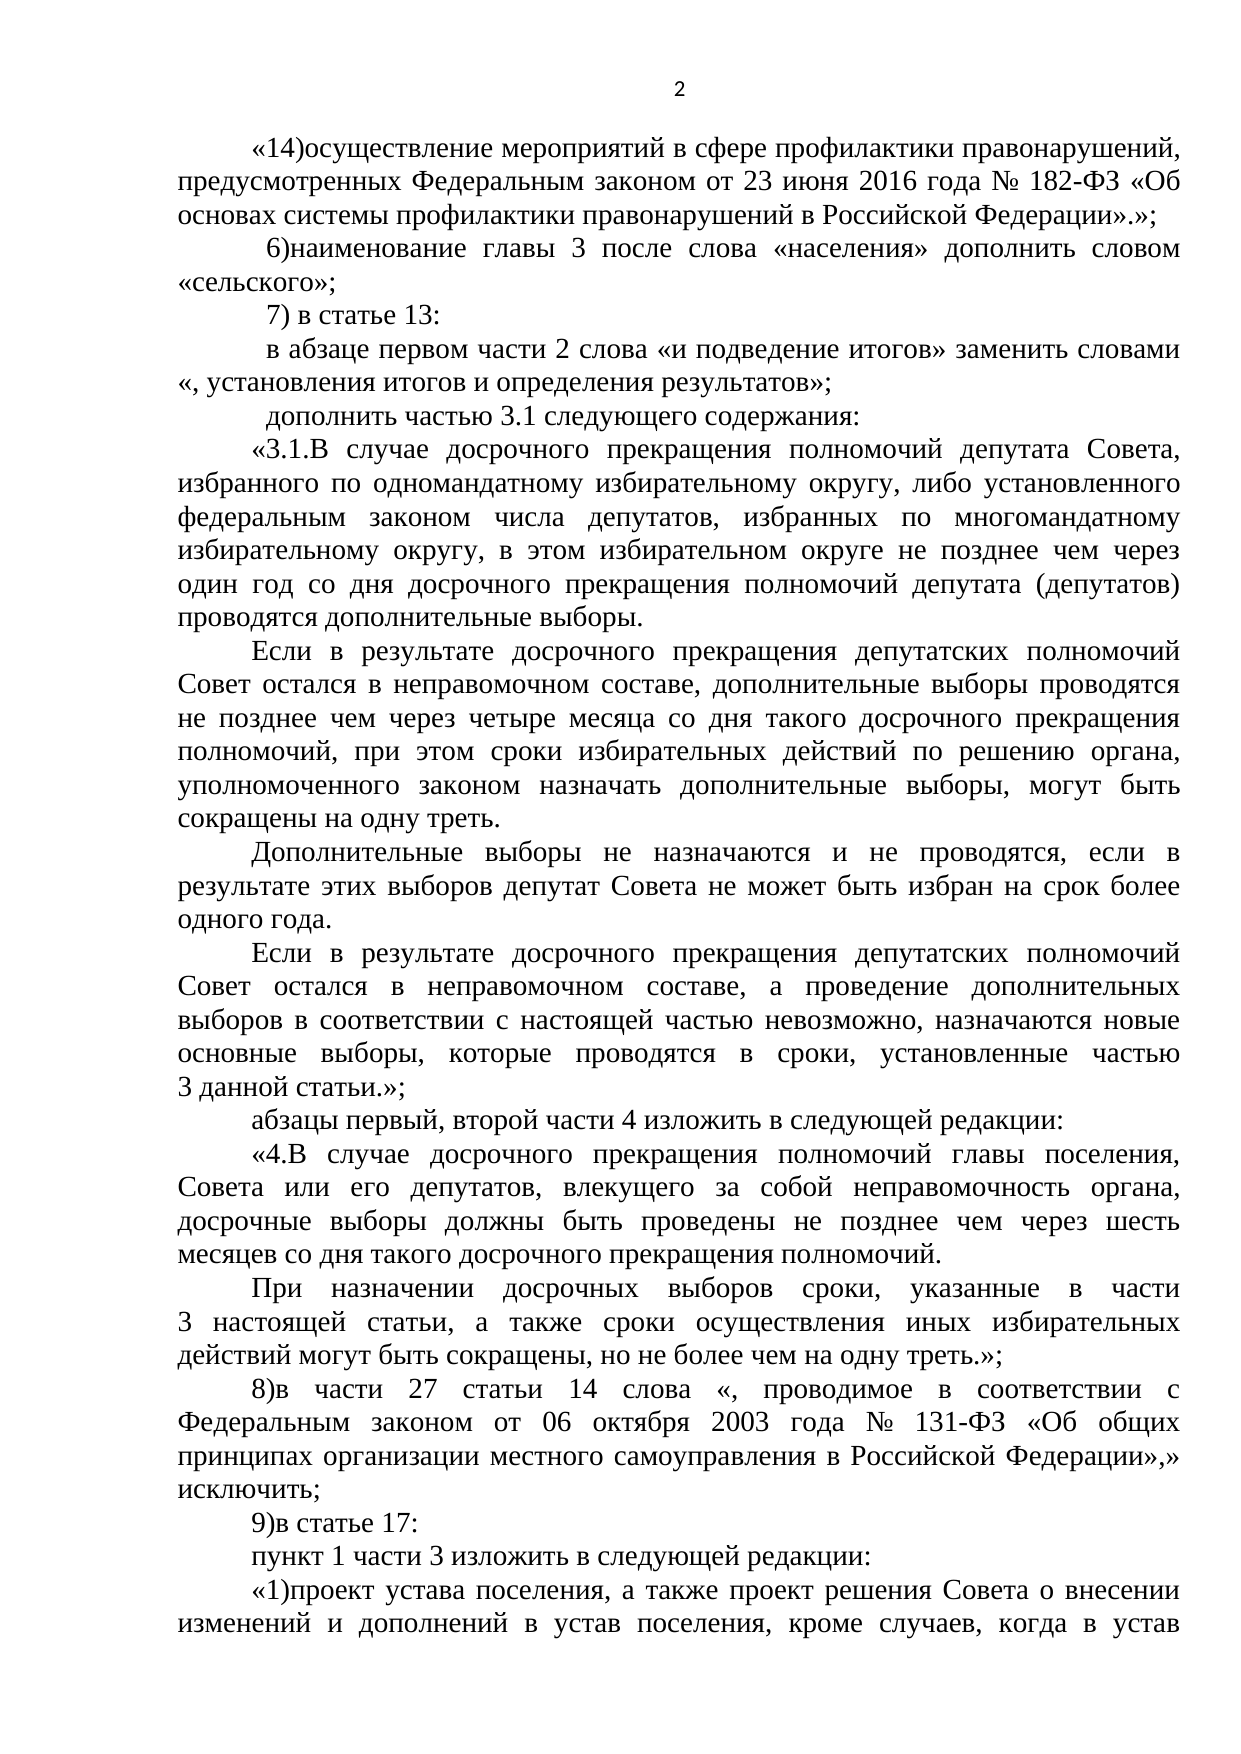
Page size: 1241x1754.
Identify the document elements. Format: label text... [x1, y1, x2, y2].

text Если в результате досрочного прекращения депутатских полномочий Совет остался в неправомочном составе, а проведение дополнительных выборов в соответствии с настоящей частью невозможно, назначаются новые основные выборы, которые проводятся в сроки, установленные частью 3 данной статьи.»; [177, 935, 1181, 1102]
text 7) в статье 13: [177, 297, 1181, 331]
text Если в результате досрочного прекращения депутатских полномочий Совет остался в неправомочном составе, дополнительные выборы проводятся не позднее чем через четыре месяца со дня такого досрочного прекращения полномочий, при этом сроки избирательных действий по решению органа, уполномоченного законом назначать дополнительные выборы, могут быть сокращены на одну треть. [177, 633, 1181, 834]
text При назначении досрочных выборов сроки, указанные в части 3 настоящей статьи, а также сроки осуществления иных избирательных действий могут быть сокращены, но не более чем на одну треть.»; [177, 1270, 1181, 1371]
text в абзаце первом части 2 слова «и подведение итогов» заменить словами «, установления итогов и определения результатов»; [177, 331, 1181, 398]
text «3.1.В случае досрочного прекращения полномочий депутата Совета, избранного по одномандатному избирательному округу, либо установленного федеральным законом числа депутатов, избранных по многомандатному избирательному округу, в этом избирательном округе не позднее чем через один год со дня досрочного прекращения полномочий депутата (депутатов) проводятся дополнительные выборы. [177, 432, 1181, 633]
text Дополнительные выборы не назначаются и не проводятся, если в результате этих выборов депутат Совета не может быть избран на срок более одного года. [177, 834, 1181, 935]
text дополнить частью 3.1 следующего содержания: [177, 398, 1181, 432]
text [177, 1572, 1181, 1639]
text 9)в статье 17: [177, 1505, 1181, 1538]
text 8)в части 27 статьи 14 слова «, проводимое в соответствии с Федеральным законом от 06 октября 2003 года № 131-ФЗ «Об общих принципах организации местного самоуправления в Российской Федерации»,» исключить; [177, 1371, 1181, 1505]
text пункт 1 части 3 изложить в следующей редакции: [177, 1538, 1181, 1572]
text «4.В случае досрочного прекращения полномочий главы поселения, Совета или его депутатов, влекущего за собой неправомочность органа, досрочные выборы должны быть проведены не позднее чем через шесть месяцев со дня такого досрочного прекращения полномочий. [177, 1136, 1181, 1270]
text «14)осуществление мероприятий в сфере профилактики правонарушений, предусмотренных Федеральным законом от 23 июня 2016 года № 182-ФЗ «Об основах системы профилактики правонарушений в Российской Федерации».»; [177, 130, 1181, 230]
text 6)наименование главы 3 после слова «населения» дополнить словом «сельского»; [177, 230, 1181, 297]
text абзацы первый, второй части 4 изложить в следующей редакции: [177, 1102, 1181, 1136]
